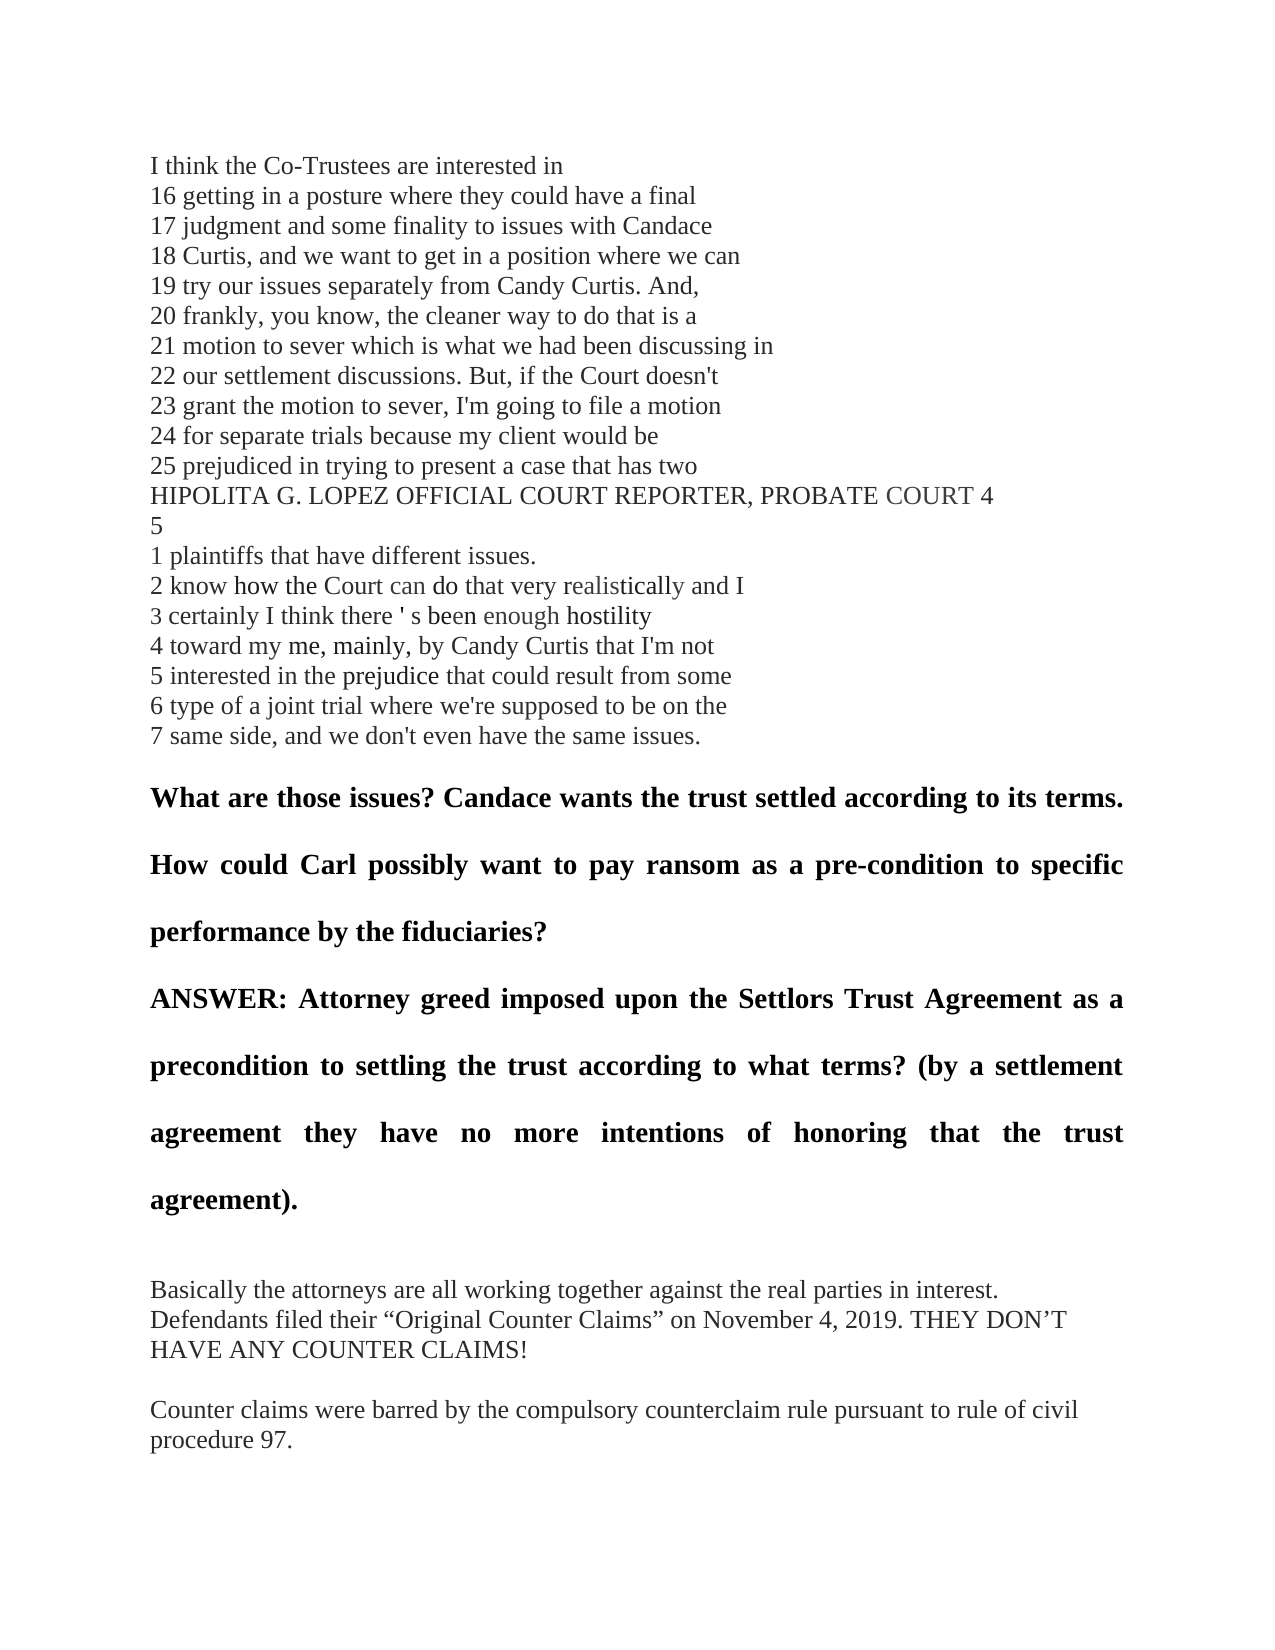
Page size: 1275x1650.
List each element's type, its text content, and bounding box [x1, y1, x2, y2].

text 4 toward my me, mainly, by Candy Curtis that I'm not [150, 630, 1125, 660]
text 2 know how the Court can do that very realistically and I [150, 570, 1125, 600]
text 7 same side, and we don't even have the same issues. [150, 720, 1125, 750]
text 5 interested in the prejudice that could result from some [150, 660, 1125, 690]
text I think the Co-Trustees are interested in [150, 150, 1125, 180]
text 20 frankly, you know, the cleaner way to do that is a [150, 300, 1125, 330]
text 25 prejudiced in trying to present a case that has two [150, 450, 1125, 480]
text 21 motion to sever which is what we had been discussing in [150, 330, 1125, 360]
text 17 judgment and some finality to issues with Candace [150, 210, 1125, 240]
text 1 plaintiffs that have different issues. [150, 540, 1125, 570]
text 16 getting in a posture where they could have a final [150, 180, 1125, 210]
text Basically the attorneys are all working together against the real parties in interest. Defendants filed their “Original Counter Claims” on November 4, 2019. THEY DON’T HAVE ANY COUNTER CLAIMS! [150, 1274, 1125, 1364]
text 22 our settlement discussions. But, if the Court doesn't [150, 360, 1125, 390]
text 18 Curtis, and we want to get in a position where we can [150, 240, 1125, 270]
text Counter claims were barred by the compulsory counterclaim rule pursuant to rule of civil procedure 97. [150, 1394, 1125, 1454]
text ANSWER: Attorney greed imposed upon the Settlors Trust Agreement as a precondition to settling the trust according to what terms? (by a settlement agreement they have no more intentions of honoring that the trust agreement). [150, 981, 1125, 1216]
text 24 for separate trials because my client would be [150, 420, 1125, 450]
text 5 [150, 510, 1125, 540]
text 6 type of a joint trial where we're supposed to be on the [150, 690, 1125, 720]
text 19 try our issues separately from Candy Curtis. And, [150, 270, 1125, 300]
text 3 certainly I think there ' s been enough hostility [150, 600, 1125, 630]
text 23 grant the motion to sever, I'm going to file a motion [150, 390, 1125, 420]
text What are those issues? Candace wants the trust settled according to its terms. How could Carl possibly want to pay ransom as a pre-condition to specific performance by the fiduciaries? [150, 780, 1125, 948]
text HIPOLITA G. LOPEZ OFFICIAL COURT REPORTER, PROBATE COURT 4 [150, 480, 1125, 510]
